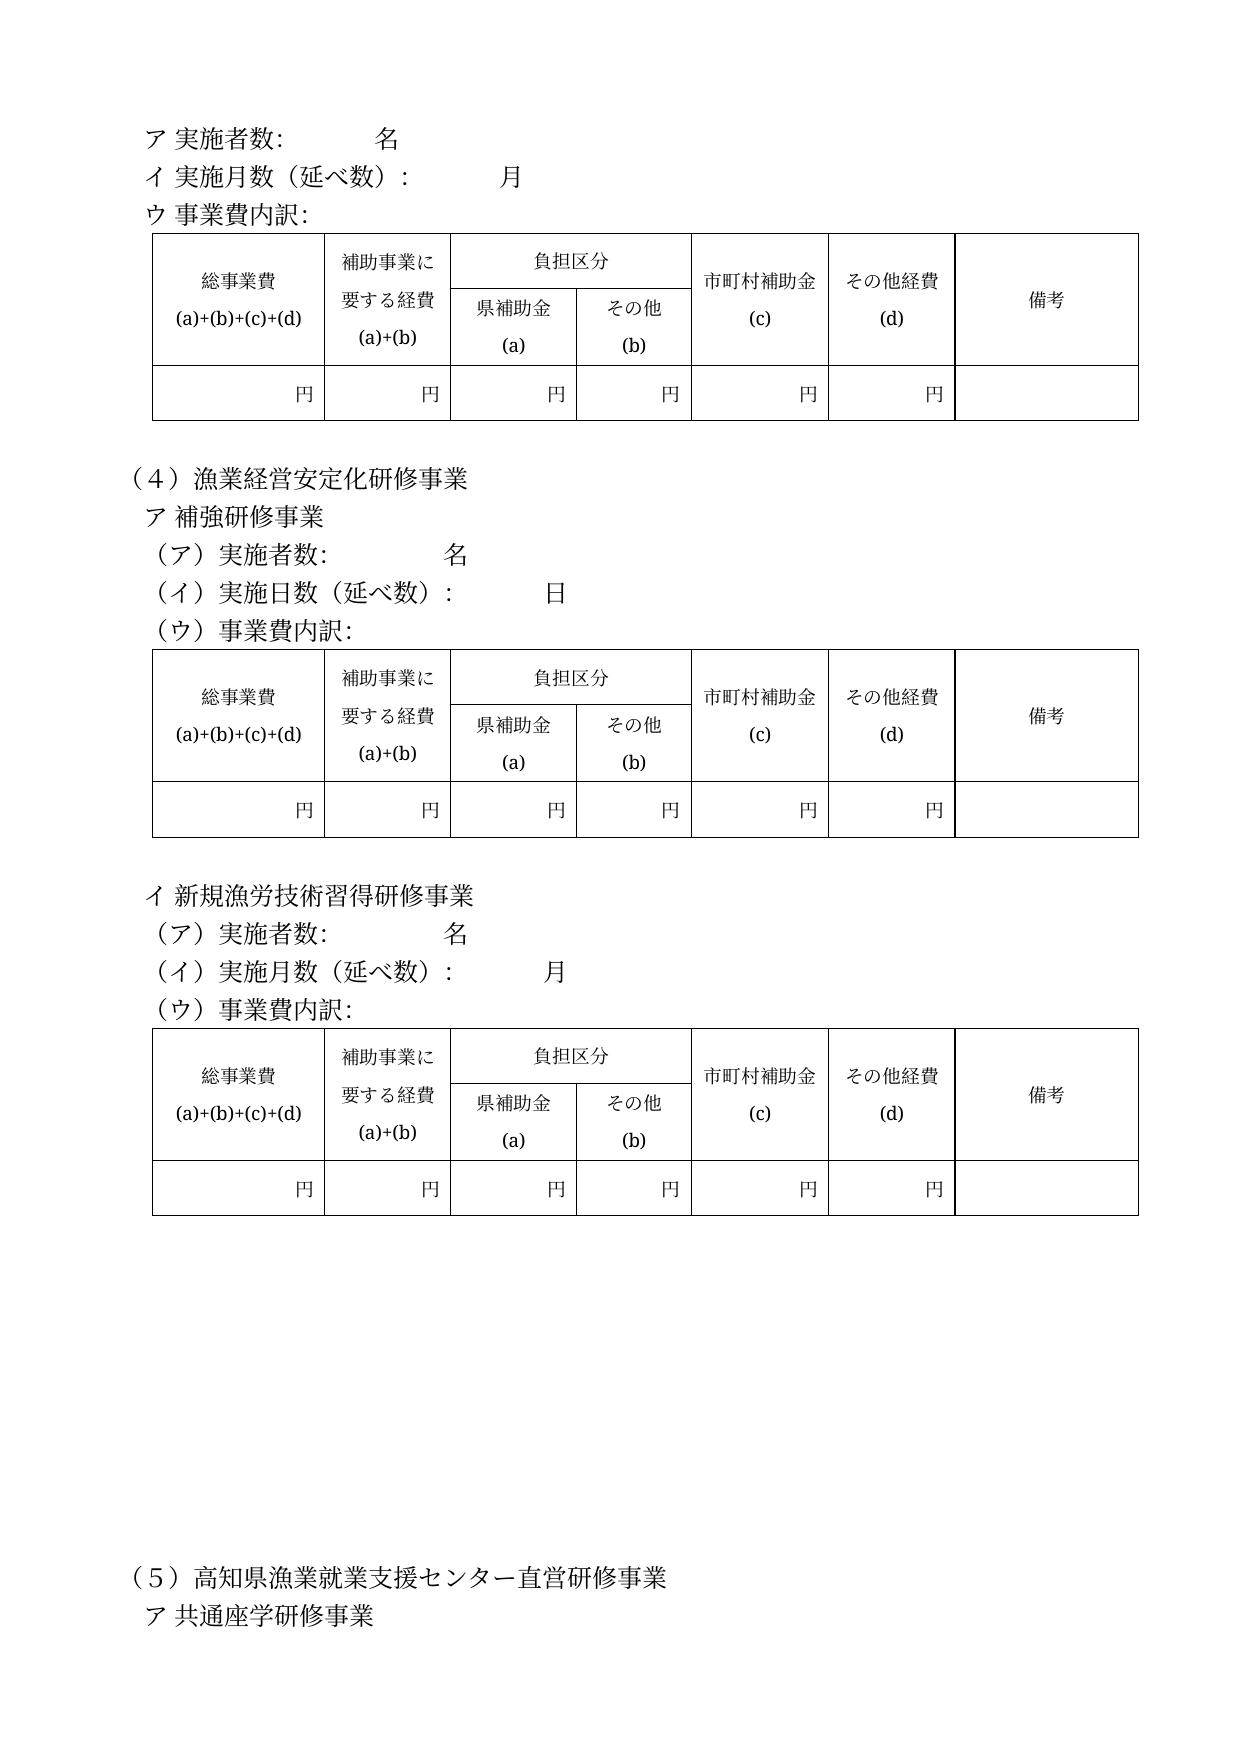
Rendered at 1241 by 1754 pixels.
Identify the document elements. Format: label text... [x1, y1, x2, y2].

table_header 補助事業に要する経費 (a)+(b) [325, 1029, 450, 1159]
table_header 補助事業に要する経費 (a)+(b) [325, 234, 450, 364]
text イ 実施月数（延べ数）： 月 [118, 157, 1122, 194]
table_header 市町村補助金 (c) [692, 1029, 828, 1159]
table_cell 円 [577, 782, 691, 837]
table_header 負担区分 [451, 1029, 691, 1083]
table_cell 円 [692, 1161, 828, 1215]
text （５）高知県漁業就業支援センター直営研修事業 [118, 1558, 1122, 1596]
table_cell その他 (b) [577, 289, 691, 364]
table_header その他経費 (d) [829, 1029, 954, 1159]
table_cell 円 [325, 782, 450, 837]
table_header 総事業費 (a)+(b)+(c)+(d) [153, 234, 324, 364]
text ア 共通座学研修事業 [118, 1596, 1122, 1633]
table_cell 円 [451, 1161, 576, 1215]
table_header 負担区分 [451, 234, 691, 288]
table_cell 円 [577, 366, 691, 420]
table_cell 円 [153, 782, 324, 837]
text （イ）実施日数（延べ数）： 日 [118, 573, 1122, 611]
table_header 補助事業に要する経費 (a)+(b) [325, 650, 450, 781]
text イ 新規漁労技術習得研修事業 [118, 876, 1122, 914]
table_header その他経費 (d) [829, 650, 954, 781]
table_cell その他 (b) [577, 1084, 691, 1159]
table_cell 円 [829, 366, 954, 420]
table_header 総事業費 (a)+(b)+(c)+(d) [153, 650, 324, 781]
table_cell [956, 1161, 1138, 1215]
table_cell 円 [692, 782, 828, 837]
text （ア）実施者数： 名 [118, 914, 1122, 952]
table_header 備考 [956, 234, 1138, 364]
table_cell 円 [829, 782, 954, 837]
text （ウ）事業費内訳： [118, 611, 1122, 649]
table_cell 円 [153, 366, 324, 420]
table_header 市町村補助金 (c) [692, 234, 828, 364]
table_cell [956, 782, 1138, 837]
table_header その他経費 (d) [829, 234, 954, 364]
table_cell 県補助金 (a) [451, 705, 576, 781]
table_cell 円 [325, 366, 450, 420]
table_header 総事業費 (a)+(b)+(c)+(d) [153, 1029, 324, 1159]
table_cell 県補助金 (a) [451, 289, 576, 364]
text （ウ）事業費内訳： [118, 989, 1122, 1027]
table_cell 県補助金 (a) [451, 1084, 576, 1159]
table_cell 円 [692, 366, 828, 420]
table_cell 円 [577, 1161, 691, 1215]
table_header 備考 [956, 1029, 1138, 1159]
table_cell 円 [451, 366, 576, 420]
table_header 備考 [956, 650, 1138, 781]
table_cell その他 (b) [577, 705, 691, 781]
text ア 補強研修事業 [118, 497, 1122, 535]
text （イ）実施月数（延べ数）： 月 [118, 952, 1122, 989]
text （４）漁業経営安定化研修事業 [118, 459, 1122, 497]
table_cell 円 [451, 782, 576, 837]
table_cell 円 [153, 1161, 324, 1215]
table_header 負担区分 [451, 650, 691, 704]
table_cell 円 [829, 1161, 954, 1215]
table_cell 円 [325, 1161, 450, 1215]
table_header 市町村補助金 (c) [692, 650, 828, 781]
text ア 実施者数： 名 [118, 119, 1122, 157]
table_cell [956, 366, 1138, 420]
text ウ 事業費内訳： [118, 194, 1122, 232]
text （ア）実施者数： 名 [118, 535, 1122, 573]
